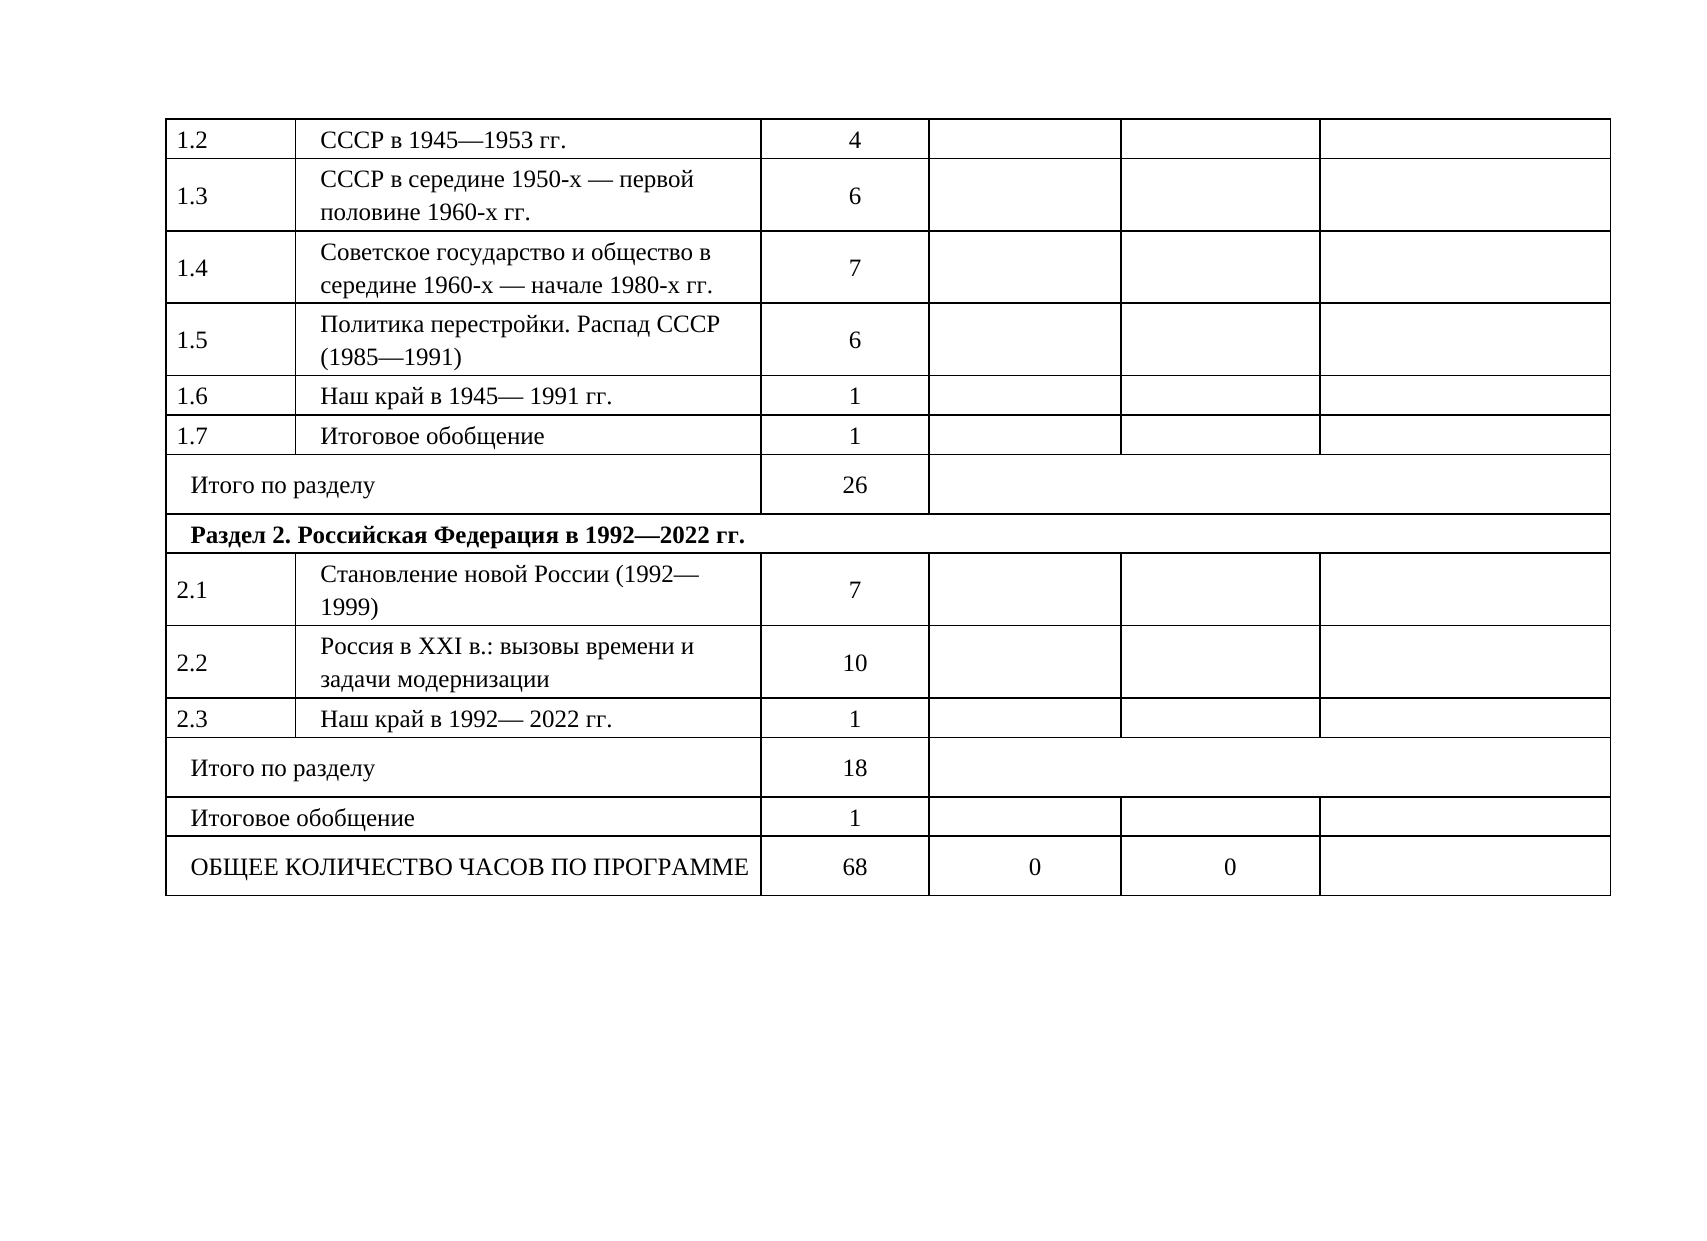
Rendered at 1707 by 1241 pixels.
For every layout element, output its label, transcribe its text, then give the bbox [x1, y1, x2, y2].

table_cell 68 [762, 837, 928, 895]
table_cell [930, 416, 1120, 453]
table_cell [1321, 376, 1610, 414]
table_cell [1321, 699, 1610, 736]
table_cell [930, 159, 1120, 230]
table_cell Наш край в 1992— 2022 гг. [296, 699, 760, 736]
table_cell СССР в середине 1950-х — первой половине 1960-х гг. [296, 159, 760, 230]
table_cell Итого по разделу [167, 738, 760, 796]
table_cell Итоговое обобщение [296, 416, 760, 453]
table_cell 4 [762, 120, 928, 157]
table_cell 1 [762, 798, 928, 835]
table_cell 6 [762, 304, 928, 375]
table_cell 1 [762, 416, 928, 453]
table_cell [930, 738, 1610, 796]
table_cell 1 [762, 699, 928, 736]
table_cell [1321, 416, 1610, 453]
table_cell Советское государство и общество в середине 1960-х — начале 1980-х гг. [296, 232, 760, 302]
table_cell Итого по разделу [167, 455, 760, 513]
table_cell [930, 455, 1610, 513]
table_cell [1122, 554, 1319, 625]
table_cell 0 [930, 837, 1120, 895]
table_cell 1.6 [167, 376, 295, 414]
table_cell СССР в 1945—1953 гг. [296, 120, 760, 157]
table_cell Россия в ХХI в.: вызовы времени и задачи модернизации [296, 626, 760, 697]
table_cell 1 [762, 376, 928, 414]
table_cell [1122, 120, 1319, 157]
table_cell Раздел 2. Российская Федерация в 1992—2022 гг. [167, 515, 1610, 552]
table_cell [1321, 304, 1610, 375]
table_cell 7 [762, 554, 928, 625]
table_cell 7 [762, 232, 928, 302]
table_cell Наш край в 1945— 1991 гг. [296, 376, 760, 414]
table_cell [1321, 798, 1610, 835]
table_cell [930, 798, 1120, 835]
table_cell Итоговое обобщение [167, 798, 760, 835]
table_cell Становление новой России (1992—1999) [296, 554, 760, 625]
table_cell 2.2 [167, 626, 295, 697]
table_cell 1.7 [167, 416, 295, 453]
table_cell [930, 699, 1120, 736]
table_cell 0 [1122, 837, 1319, 895]
table_cell [930, 376, 1120, 414]
table_cell [1122, 304, 1319, 375]
table_cell [1321, 554, 1610, 625]
table_cell [930, 232, 1120, 302]
table_cell [1122, 376, 1319, 414]
table_cell [1122, 416, 1319, 453]
table_cell Политика перестройки. Распад СССР (1985—1991) [296, 304, 760, 375]
table_cell [1321, 232, 1610, 302]
table_cell [1321, 120, 1610, 157]
table_cell [930, 554, 1120, 625]
table_cell 1.5 [167, 304, 295, 375]
table_cell 6 [762, 159, 928, 230]
table_cell 2.1 [167, 554, 295, 625]
table_cell [1122, 699, 1319, 736]
table_cell [1321, 626, 1610, 697]
table_cell 26 [762, 455, 928, 513]
table_cell [930, 304, 1120, 375]
table_cell 10 [762, 626, 928, 697]
table_cell [930, 626, 1120, 697]
table_cell 1.2 [167, 120, 295, 157]
table_cell ОБЩЕЕ КОЛИЧЕСТВО ЧАСОВ ПО ПРОГРАММЕ [167, 837, 760, 895]
table_cell 18 [762, 738, 928, 796]
table_cell 1.4 [167, 232, 295, 302]
table_cell [1122, 626, 1319, 697]
table_cell [1122, 159, 1319, 230]
table_cell [930, 120, 1120, 157]
table_cell [1122, 232, 1319, 302]
table_cell 1.3 [167, 159, 295, 230]
table_cell [1321, 837, 1610, 895]
table_cell [1122, 798, 1319, 835]
table_cell 2.3 [167, 699, 295, 736]
table_cell [1321, 159, 1610, 230]
